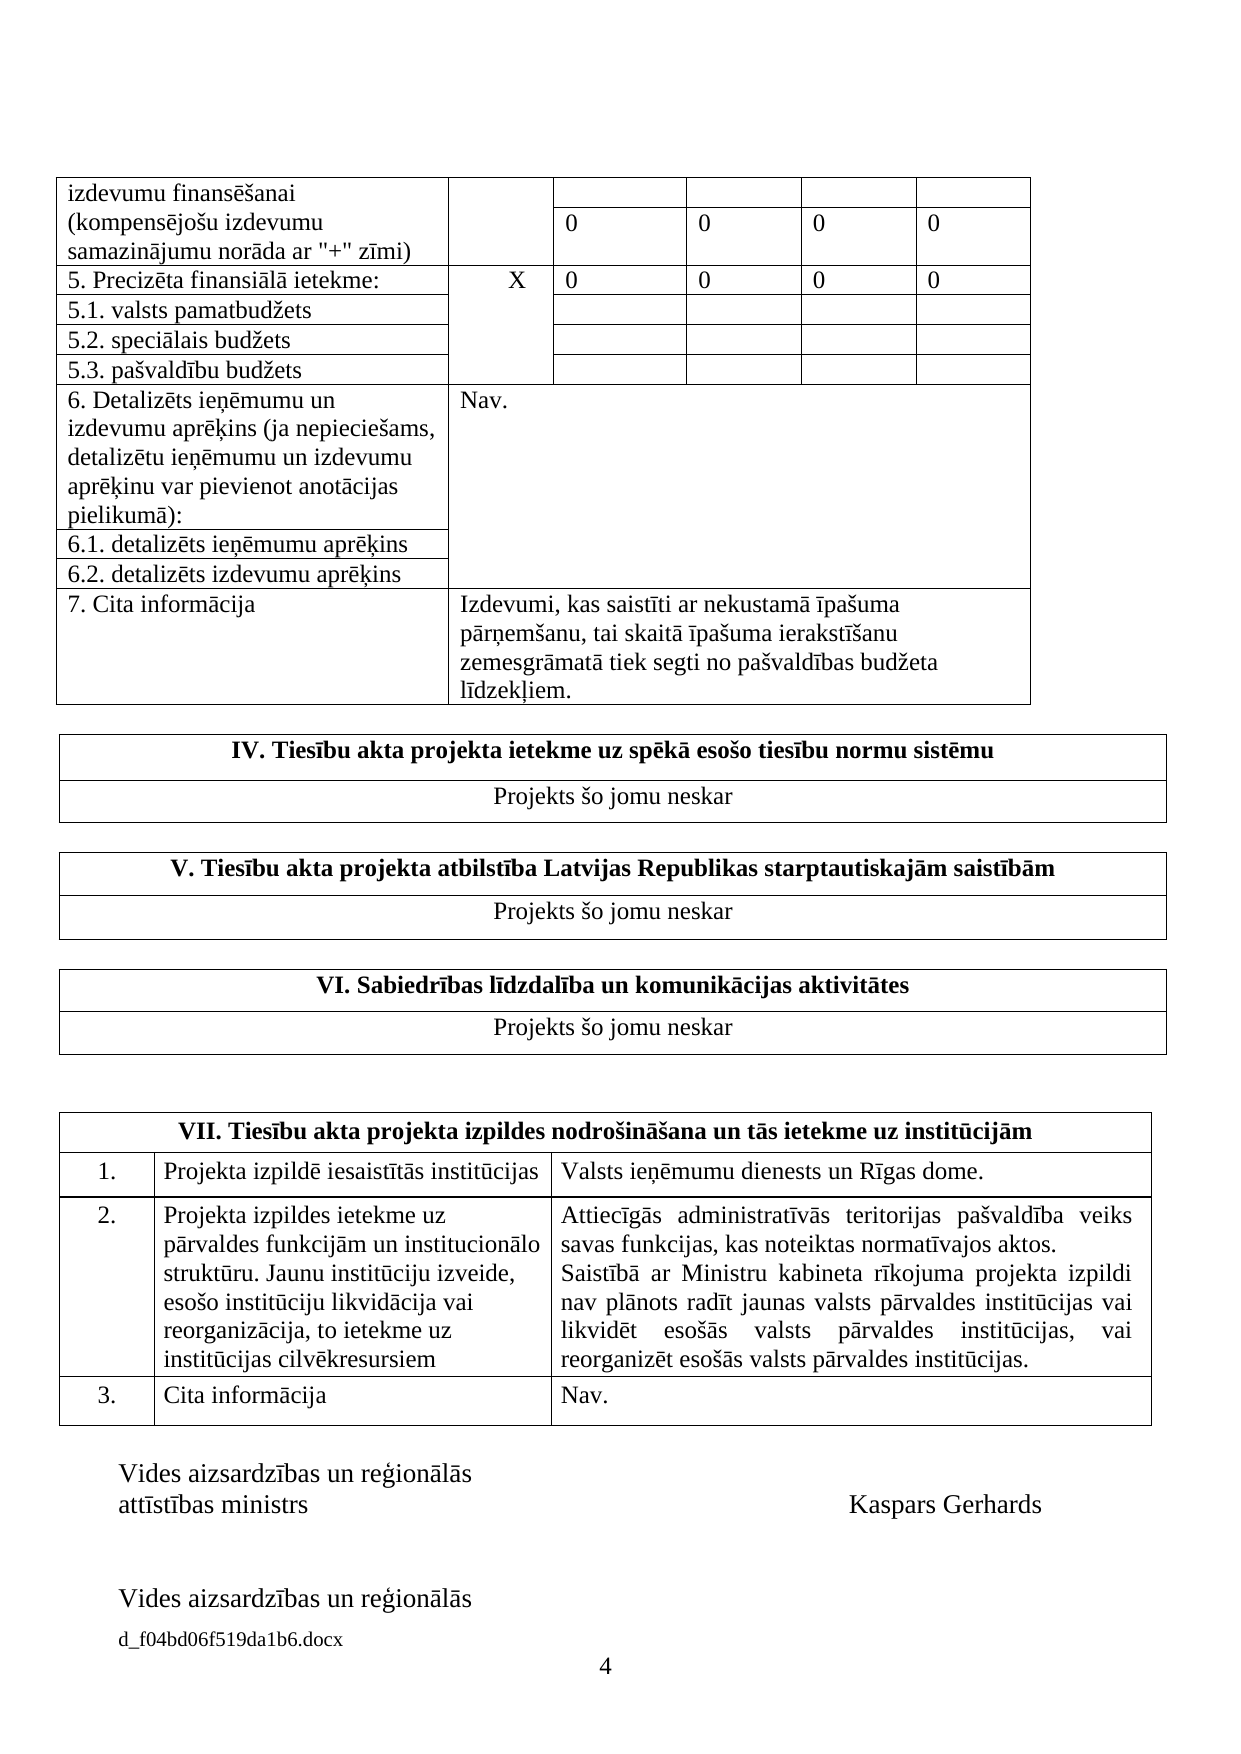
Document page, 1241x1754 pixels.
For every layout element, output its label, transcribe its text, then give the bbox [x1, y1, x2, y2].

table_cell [57, 178, 448, 264]
table_cell [687, 295, 801, 324]
table_cell 6.2. detalizēts izdevumu aprēķins [57, 559, 448, 588]
table_cell [554, 325, 686, 354]
table_cell X [449, 266, 553, 384]
table_cell [687, 355, 801, 384]
table_cell [802, 355, 916, 384]
table_cell 0 [554, 266, 686, 294]
table_cell Projekts šo jomu neskar [60, 896, 1166, 939]
table_cell [687, 178, 801, 207]
table_cell 6.1. detalizēts ieņēmumu aprēķins [57, 530, 448, 558]
table_cell 5.2. speciālais budžets [57, 325, 448, 354]
table_header VI. Sabiedrības līdzdalība un komunikācijas aktivitātes [60, 970, 1166, 1011]
table_header V. Tiesību akta projekta atbilstība Latvijas Republikas starptautiskajām saistībām [60, 853, 1166, 895]
table_cell 7. Cita informācija [57, 589, 448, 704]
table_cell Projekts šo jomu neskar [60, 1012, 1166, 1053]
table_cell 2. [60, 1198, 154, 1376]
table_cell [802, 325, 916, 354]
table_header VII. Tiesību akta projekta izpildes nodrošināšana un tās ietekme uz institūcijām [60, 1113, 1151, 1152]
text Vides aizsardzības un reģionālās [118, 1457, 1092, 1489]
table_cell [554, 295, 686, 324]
table_cell [917, 325, 1030, 354]
table_header IV. Tiesību akta projekta ietekme uz spēkā esošo tiesību normu sistēmu [60, 735, 1166, 780]
table_cell 0 [917, 208, 1030, 264]
table_cell [917, 355, 1030, 384]
table_cell Cita informācija [155, 1377, 551, 1425]
table_cell 0 [917, 266, 1030, 294]
table_cell 0 [687, 208, 801, 264]
text attīstības ministrs Kaspars Gerhards [118, 1489, 1092, 1520]
table_cell [554, 178, 686, 207]
table_cell 0 [554, 208, 686, 264]
table_cell [687, 325, 801, 354]
text Vides aizsardzības un reģionālās [118, 1582, 1092, 1613]
table_cell 5. Precizēta finansiālā ietekme: [57, 266, 448, 294]
table_cell Projekta izpildes ietekme uz pārvaldes funkcijām un institucionālo struktūru. Jaunu institūciju izveide, esošo institūciju likvidācija vai reorganizācija, to ietekme uz institūcijas cilvēkresursiem [155, 1198, 551, 1376]
table_cell Nav. [552, 1377, 1151, 1425]
table_cell Projekts šo jomu neskar [60, 781, 1166, 822]
table_cell Izdevumi, kas saistīti ar nekustamā īpašuma pārņemšanu, tai skaitā īpašuma ierakstīšanu zemesgrāmatā tiek segti no pašvaldības budžeta līdzekļiem. [449, 589, 1030, 704]
table_cell 3. [60, 1377, 154, 1425]
table_cell 6. Detalizēts ieņēmumu un izdevumu aprēķins (ja nepieciešams, detalizētu ieņēmumu un izdevumu aprēķinu var pievienot anotācijas pielikumā): [57, 385, 448, 528]
table_cell X [449, 178, 553, 264]
table_cell [554, 355, 686, 384]
table_cell 0 [802, 208, 916, 264]
table_cell [917, 178, 1030, 207]
table_cell [802, 295, 916, 324]
table_cell Valsts ieņēmumu dienests un Rīgas dome. [552, 1153, 1151, 1196]
table_cell 5.3. pašvaldību budžets [57, 355, 448, 384]
table_cell 0 [802, 266, 916, 294]
table_cell Attiecīgās administratīvās teritorijas pašvaldība veiks savas funkcijas, kas noteiktas normatīvajos aktos. Saistībā ar Ministru kabineta rīkojuma projekta izpildi nav plānots radīt jaunas valsts pārvaldes institūcijas vai likvidēt esošās valsts pārvaldes institūcijas, vai reorganizēt esošās valsts pārvaldes institūcijas. [552, 1198, 1151, 1376]
table_cell [802, 178, 916, 207]
table_cell [917, 295, 1030, 324]
table_cell 0 [687, 266, 801, 294]
table_cell Projekta izpildē iesaistītās institūcijas [155, 1153, 551, 1196]
table_cell Nav. [449, 385, 1030, 588]
table_cell 1. [60, 1153, 154, 1196]
table_cell 5.1. valsts pamatbudžets [57, 295, 448, 324]
